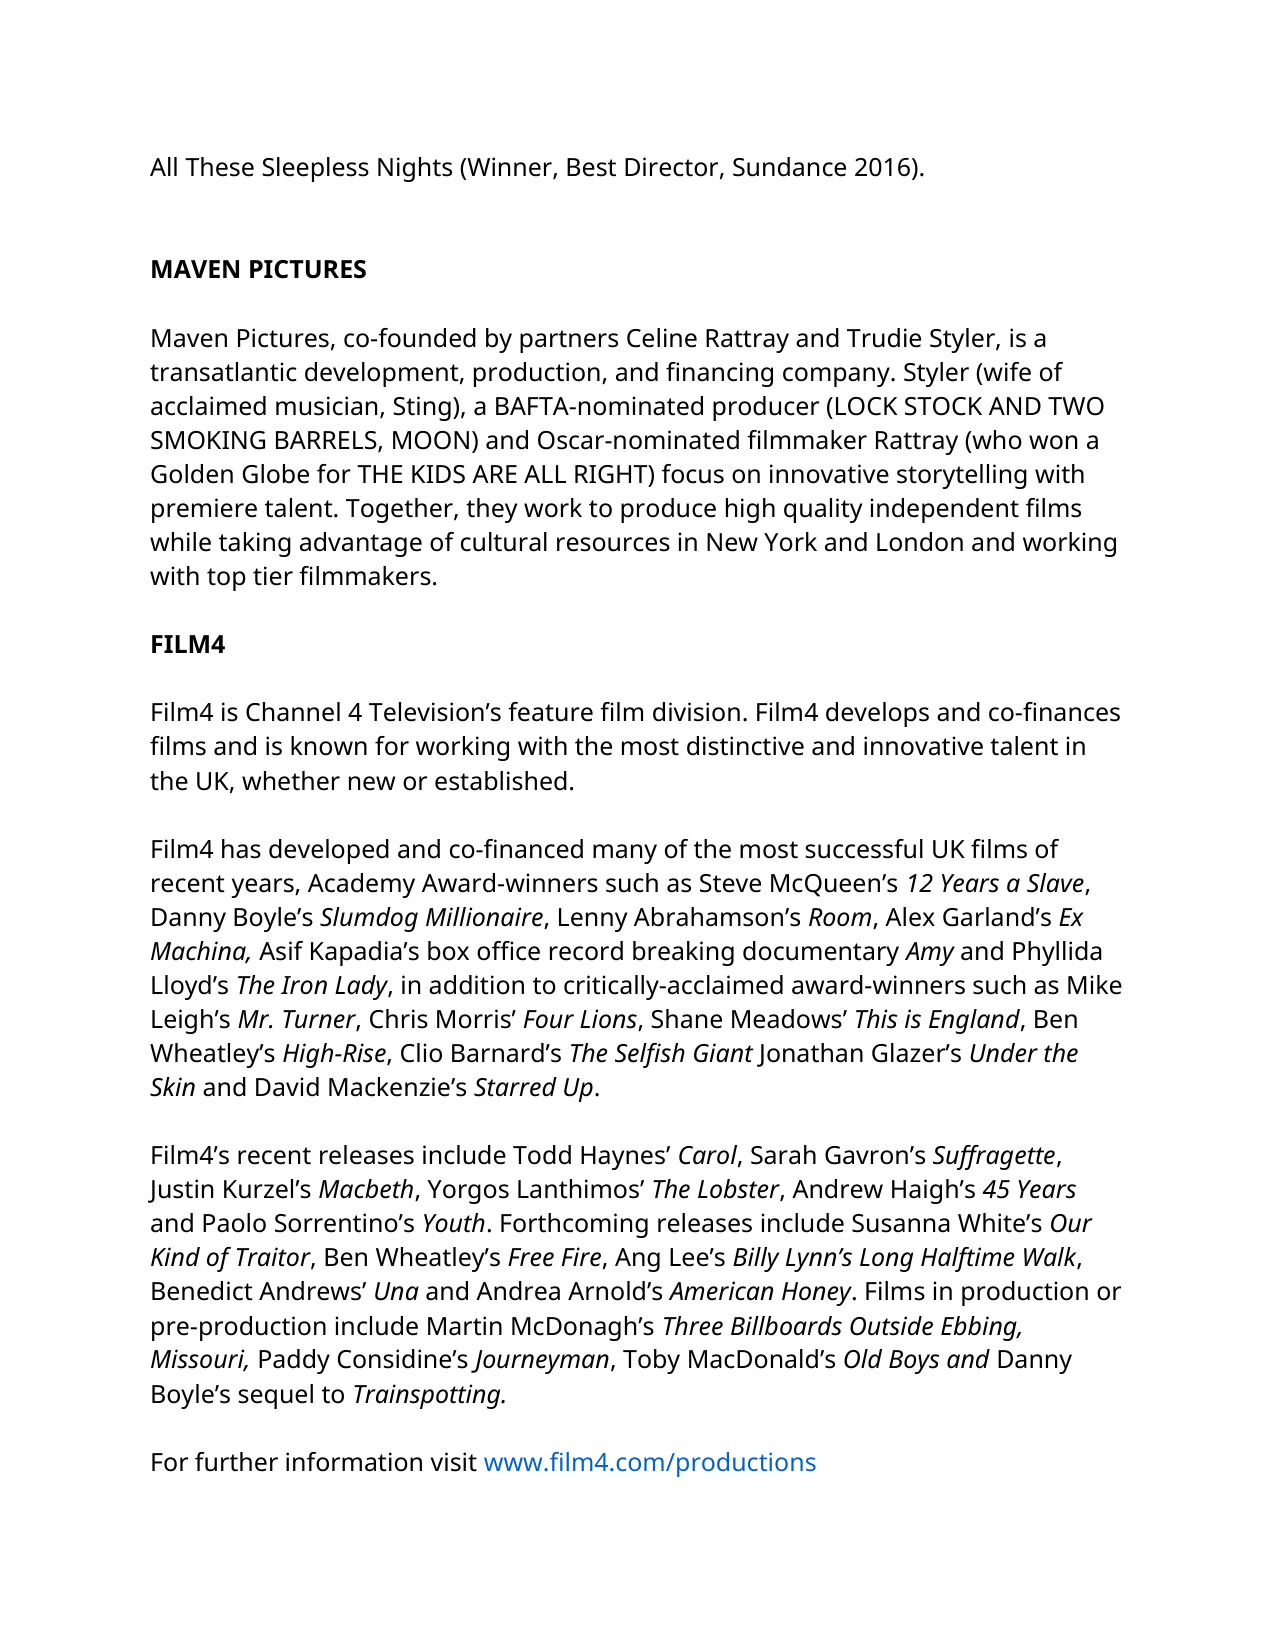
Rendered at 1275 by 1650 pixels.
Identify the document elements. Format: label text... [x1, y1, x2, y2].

text Film4 is Channel 4 Television’s feature film division. Film4 develops and co-finances films and is known for working with the most distinctive and innovative talent in the UK, whether new or established. [150, 695, 1125, 797]
text For further information visit www.film4.com/productions [150, 1444, 1125, 1478]
text Film4 has developed and co-financed many of the most successful UK films of recent years, Academy Award-winners such as Steve McQueen’s 12 Years a Slave, Danny Boyle’s Slumdog Millionaire, Lenny Abrahamson’s Room, Alex Garland’s Ex Machina, Asif Kapadia’s box office record breaking documentary Amy and Phyllida Lloyd’s The Iron Lady, in addition to critically-acclaimed award-winners such as Mike Leigh’s Mr. Turner, Chris Morris’ Four Lions, Shane Meadows’ This is England, Ben Wheatley’s High-Rise, Clio Barnard’s The Selfish Giant Jonathan Glazer’s Under the Skin and David Mackenzie’s Starred Up. [150, 831, 1125, 1104]
text MAVEN PICTURES [150, 252, 1125, 286]
text FILM4 [150, 627, 1125, 661]
text Maven Pictures, co-founded by partners Celine Rattray and Trudie Styler, is a transatlantic development, production, and financing company. Styler (wife of acclaimed musician, Sting), a BAFTA-nominated producer (LOCK STOCK AND TWO SMOKING BARRELS, MOON) and Oscar-nominated filmmaker Rattray (who won a Golden Globe for THE KIDS ARE ALL RIGHT) focus on innovative storytelling with premiere talent. Together, they work to produce high quality independent films while taking advantage of cultural resources in New York and London and working with top tier filmmakers. [150, 320, 1125, 593]
text Film4’s recent releases include Todd Haynes’ Carol, Sarah Gavron’s Suffragette, Justin Kurzel’s Macbeth, Yorgos Lanthimos’ The Lobster, Andrew Haigh’s 45 Years and Paolo Sorrentino’s Youth. Forthcoming releases include Susanna White’s Our Kind of Traitor, Ben Wheatley’s Free Fire, Ang Lee’s Billy Lynn’s Long Halftime Walk, Benedict Andrews’ Una and Andrea Arnold’s American Honey. Films in production or pre-production include Martin McDonagh’s Three Billboards Outside Ebbing, Missouri, Paddy Considine’s Journeyman, Toby MacDonald’s Old Boys and Danny Boyle’s sequel to Trainspotting. [150, 1138, 1125, 1410]
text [150, 150, 1125, 184]
